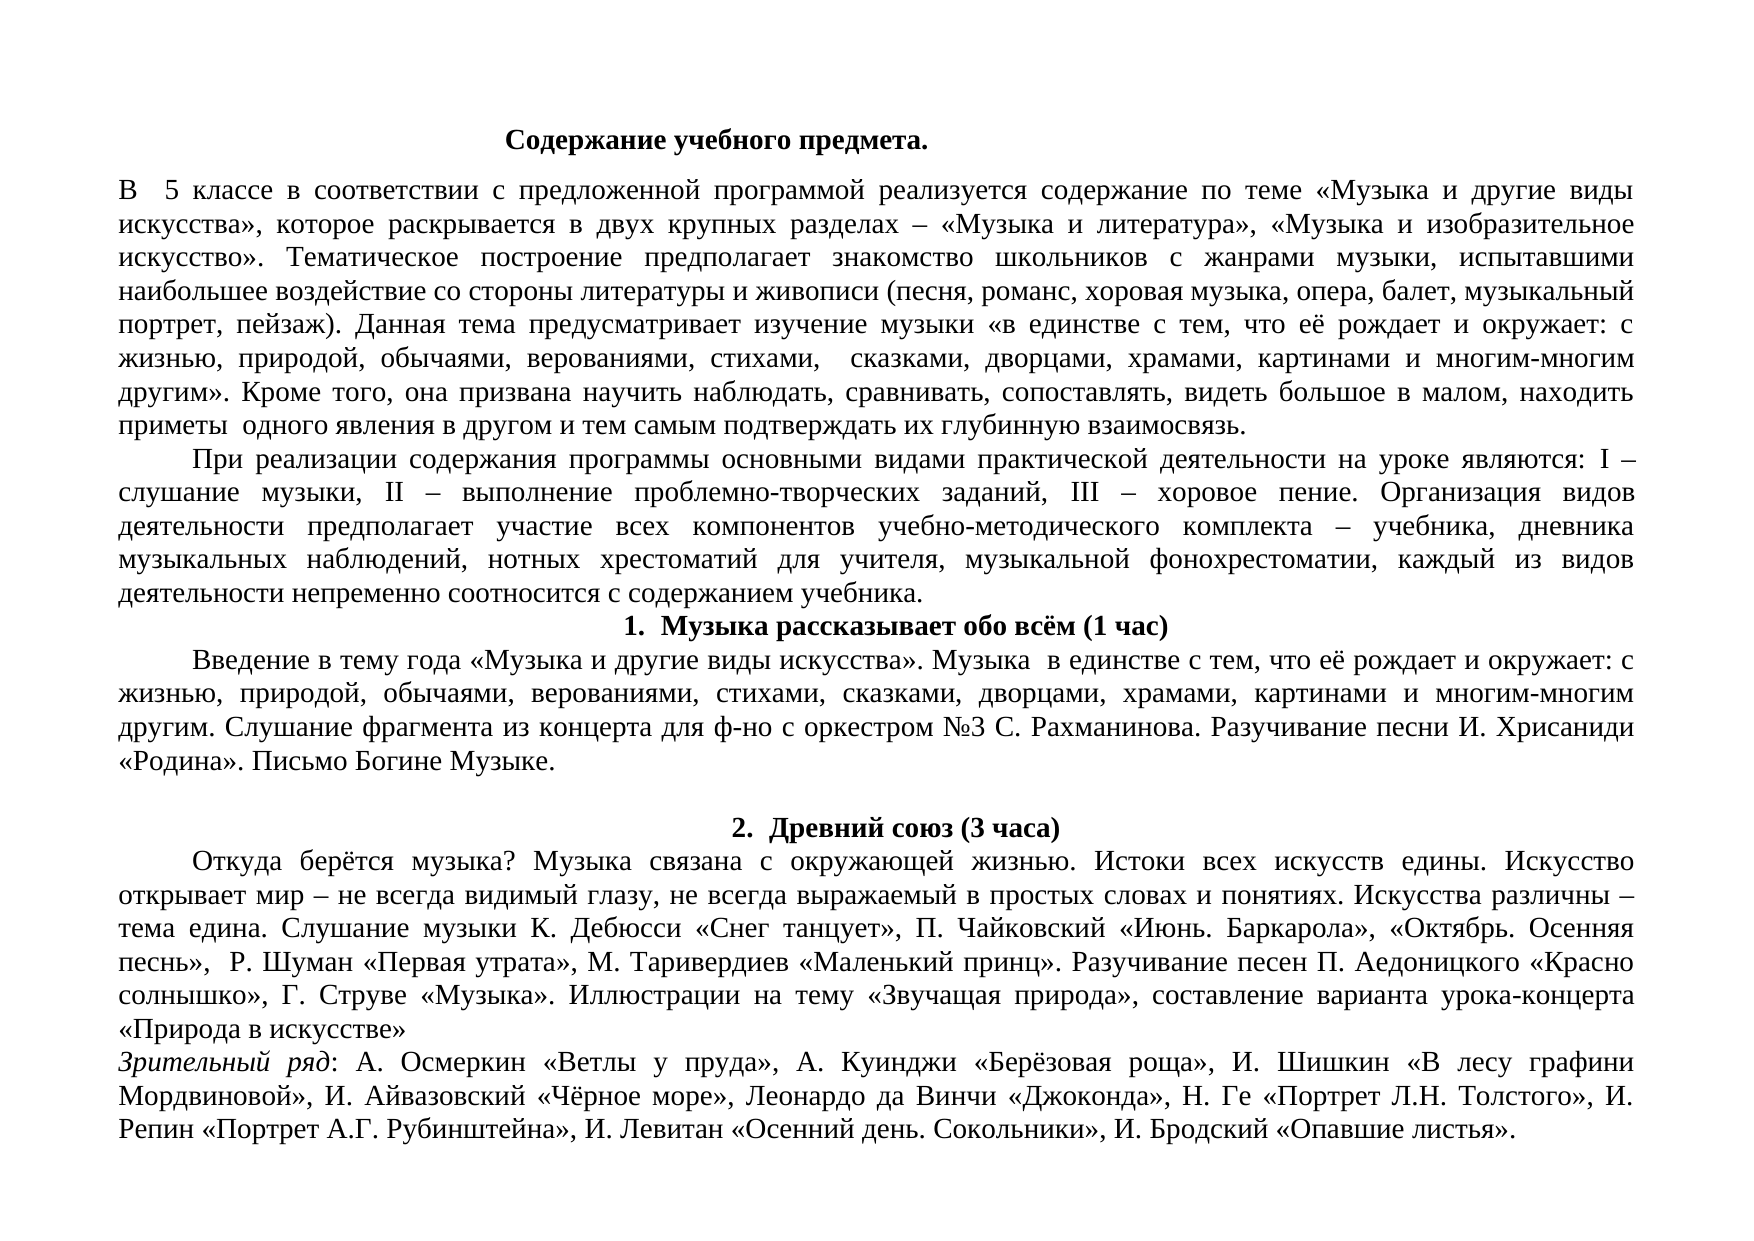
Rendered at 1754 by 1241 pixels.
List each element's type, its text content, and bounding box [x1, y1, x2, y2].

text При реализации содержания программы основными видами практической деятельности на уроке являются: I – слушание музыки, II – выполнение проблемно-творческих заданий, III – хоровое пение. Организация видов деятельности предполагает участие всех компонентов учебно-методического комплекта – учебника, дневника музыкальных наблюдений, нотных хрестоматий для учителя, музыкальной фонохрестоматии, каждый из видов деятельности непременно соотносится с содержанием учебника. [118, 441, 1636, 608]
text Откуда берётся музыка? Музыка связана с окружающей жизнью. Истоки всех искусств едины. Искусство открывает мир – не всегда видимый глазу, не всегда выражаемый в простых словах и понятиях. Искусства различны – тема едина. Слушание музыки К. Дебюсси «Снег танцует», П. Чайковский «Июнь. Баркарола», «Октябрь. Осенняя песнь», Р. Шуман «Первая утрата», М. Таривердиев «Маленький принц». Разучивание песен П. Аедоницкого «Красно солнышко», Г. Струве «Музыка». Иллюстрации на тему «Звучащая природа», составление варианта урока-концерта «Природа в искусстве» [118, 843, 1636, 1044]
text Содержание учебного предмета. [118, 122, 1636, 156]
list Древний союз (3 часа) [156, 810, 1636, 843]
text В 5 классе в соответствии с предложенной программой реализуется содержание по теме «Музыка и другие виды искусства», которое раскрывается в двух крупных разделах – «Музыка и литература», «Музыка и изобразительное искусство». Тематическое построение предполагает знакомство школьников с жанрами музыки, испытавшими наибольшее воздействие со стороны литературы и живописи (песня, романс, хоровая музыка, опера, балет, музыкальный портрет, пейзаж). Данная тема предусматривает изучение музыки «в единстве с тем, что её рождает и окружает: с жизнью, природой, обычаями, верованиями, стихами, сказками, дворцами, храмами, картинами и многим-многим другим». Кроме того, она призвана научить наблюдать, сравнивать, сопоставлять, видеть большое в малом, находить приметы одного явления в другом и тем самым подтверждать их глубинную взаимосвязь. [118, 172, 1636, 441]
text Зрительный ряд: А. Осмеркин «Ветлы у пруда», А. Куинджи «Берёзовая роща», И. Шишкин «В лесу графини Мордвиновой», И. Айвазовский «Чёрное море», Леонардо да Винчи «Джоконда», Н. Ге «Портрет Л.Н. Толстого», И. Репин «Портрет А.Г. Рубинштейна», И. Левитан «Осенний день. Сокольники», И. Бродский «Опавшие листья». [118, 1044, 1636, 1145]
list Музыка рассказывает обо всём (1 час) [156, 608, 1636, 642]
text Введение в тему года «Музыка и другие виды искусства». Музыка в единстве с тем, что её рождает и окружает: с жизнью, природой, обычаями, верованиями, стихами, сказками, дворцами, храмами, картинами и многим-многим другим. Слушание фрагмента из концерта для ф-но с оркестром №3 С. Рахманинова. Разучивание песни И. Хрисаниди «Родина». Письмо Богине Музыке. [118, 642, 1636, 776]
